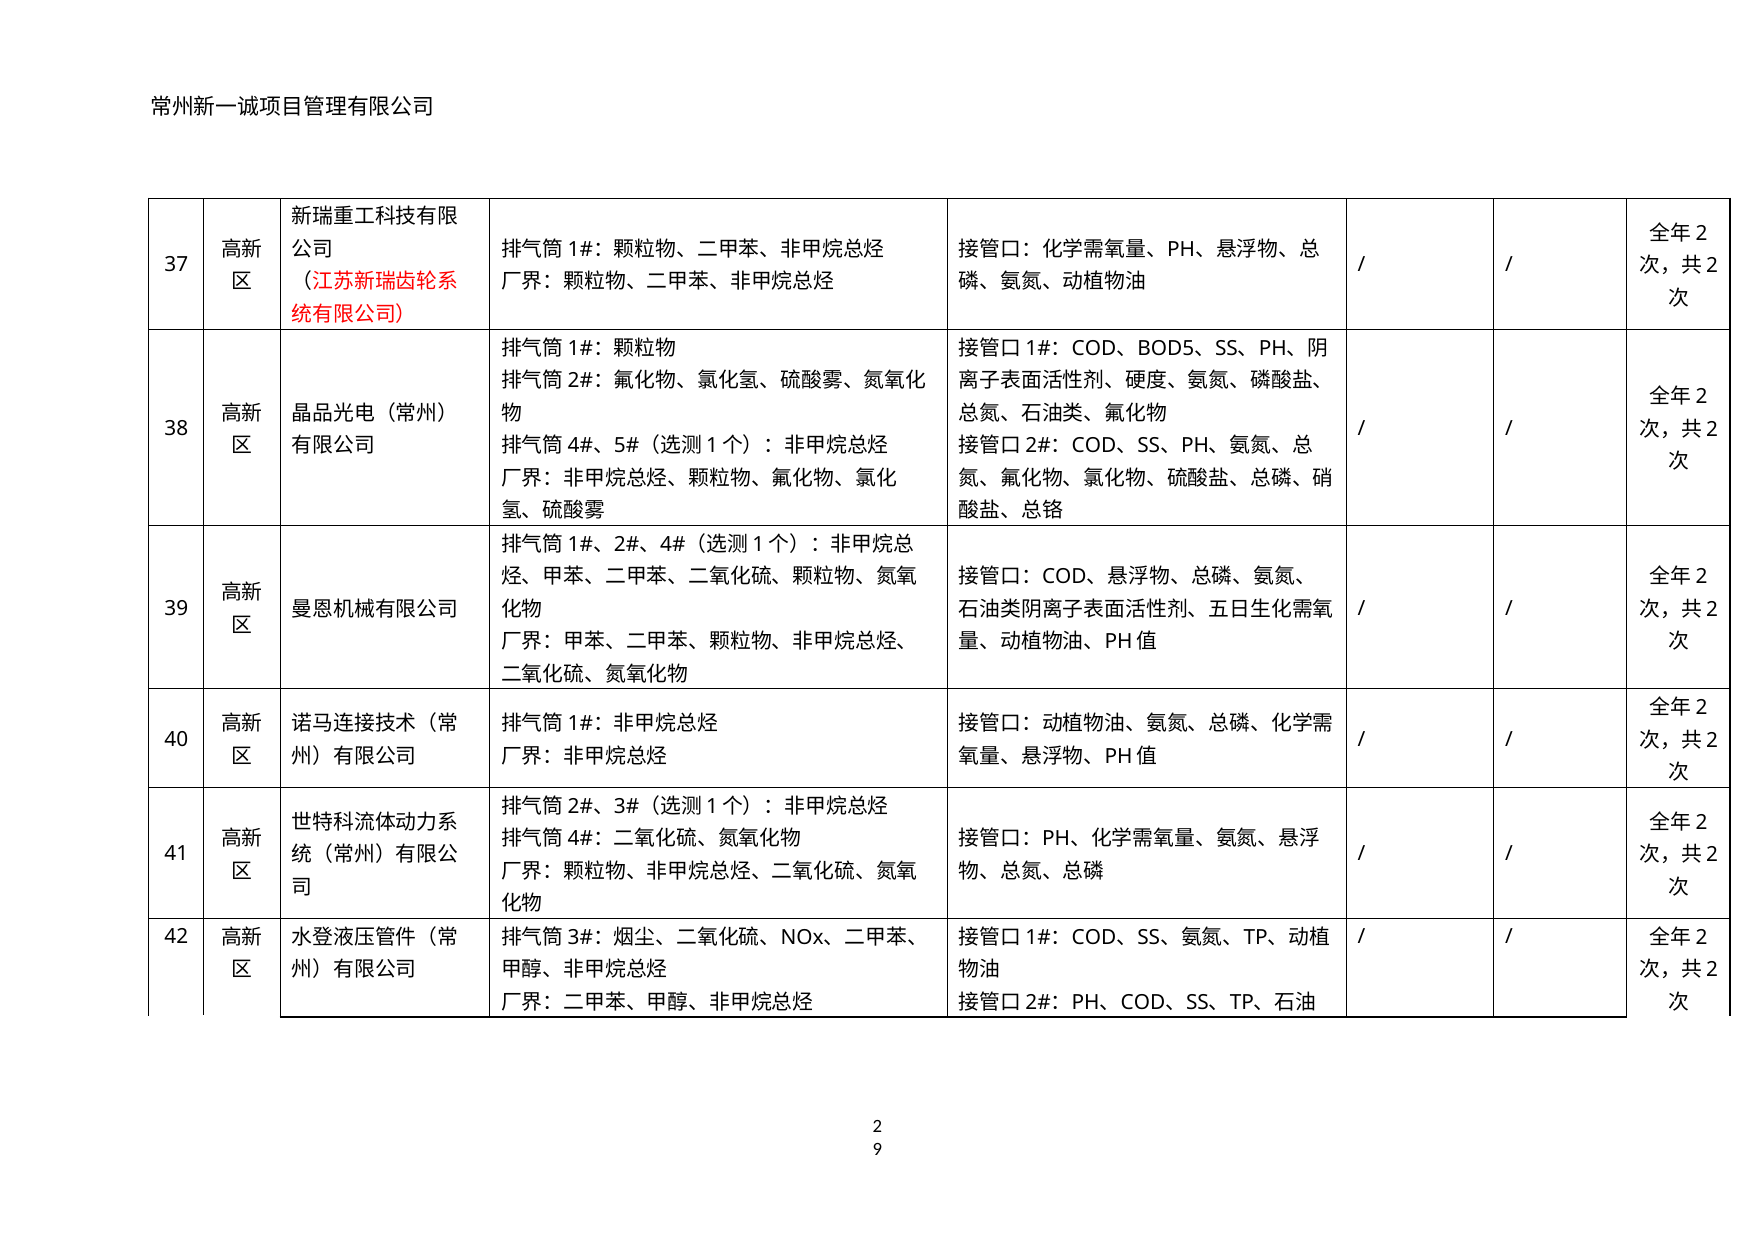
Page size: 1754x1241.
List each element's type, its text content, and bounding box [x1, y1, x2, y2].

table_cell / [1347, 788, 1493, 918]
table_cell 全年2次，共2次 [1627, 526, 1729, 688]
table_cell 晶品光电（常州）有限公司 [281, 330, 489, 525]
table_cell 41 [149, 788, 203, 918]
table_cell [490, 919, 947, 1016]
table_cell 42 [149, 919, 203, 1016]
table_cell 诺马连接技术（常州）有限公司 [281, 689, 489, 787]
table_cell 全年2次，共2次 [1627, 919, 1729, 1016]
table_cell 40 [149, 689, 203, 787]
table_cell / [1347, 330, 1493, 525]
table_cell 全年2次，共2次 [1627, 689, 1729, 787]
table_cell 接管口：PH、化学需氧量、氨氮、悬浮物、总氮、总磷 [948, 788, 1346, 918]
table_cell 全年2次，共2次 [1627, 788, 1729, 918]
table_cell 高新区 [204, 526, 280, 688]
table_cell / [1347, 199, 1493, 329]
table_cell 水登液压管件（常州）有限公司 [281, 919, 489, 1016]
table_cell 全年2次，共2次 [1627, 330, 1729, 525]
table_cell / [1494, 526, 1626, 688]
table_cell 接管口：化学需氧量、PH、悬浮物、总磷、氨氮、动植物油 [948, 199, 1346, 329]
table_cell / [1347, 689, 1493, 787]
table_cell 新瑞重工科技有限公司 （江苏新瑞齿轮系统有限公司） [281, 199, 489, 329]
table_cell / [1494, 199, 1626, 329]
table_cell 高新区 [204, 199, 280, 329]
table_cell / [1494, 788, 1626, 918]
table_cell 高新区 [204, 788, 280, 918]
table_cell 排气筒1#：颗粒物、二甲苯、非甲烷总烃 厂界：颗粒物、二甲苯、非甲烷总烃 [490, 199, 947, 329]
table_cell 接管口1#：COD、BOD5、SS、PH、阴离子表面活性剂、硬度、氨氮、磷酸盐、总氮、石油类、氟化物 接管口2#：COD、SS、PH、氨氮、总氮、氟化物、氯化物、硫酸盐、总磷、硝酸盐、总铬 [948, 330, 1346, 525]
table_cell 高新区 [204, 689, 280, 787]
table_cell 37 [149, 199, 203, 329]
table_cell / [1494, 919, 1626, 1016]
table_cell 排气筒1#：颗粒物 排气筒2#：氟化物、氯化氢、硫酸雾、氮氧化物 排气筒4#、5#（选测1个）：非甲烷总烃 厂界：非甲烷总烃、颗粒物、氟化物、氯化氢、硫酸雾 [490, 330, 947, 525]
table_cell 39 [149, 526, 203, 688]
table_cell 排气筒2#、3#（选测1个）：非甲烷总烃 排气筒4#：二氧化硫、氮氧化物 厂界：颗粒物、非甲烷总烃、二氧化硫、氮氧化物 [490, 788, 947, 918]
table_cell 世特科流体动力系统（常州）有限公司 [281, 788, 489, 918]
table_cell 接管口：动植物油、氨氮、总磷、化学需氧量、悬浮物、PH值 [948, 689, 1346, 787]
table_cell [948, 919, 1346, 1016]
table_cell 38 [149, 330, 203, 525]
table_cell / [1494, 689, 1626, 787]
table_cell / [1494, 330, 1626, 525]
table_cell 接管口：COD、悬浮物、总磷、氨氮、石油类阴离子表面活性剂、五日生化需氧量、动植物油、PH值 [948, 526, 1346, 688]
table_cell / [1347, 919, 1493, 1016]
table_cell 排气筒1#：非甲烷总烃 厂界：非甲烷总烃 [490, 689, 947, 787]
table_cell 曼恩机械有限公司 [281, 526, 489, 688]
table_cell 高新区 [203, 919, 280, 1016]
table_cell / [1347, 526, 1493, 688]
table_cell 排气筒1#、2#、4#（选测1个）：非甲烷总烃、甲苯、二甲苯、二氧化硫、颗粒物、氮氧化物 厂界：甲苯、二甲苯、颗粒物、非甲烷总烃、二氧化硫、氮氧化物 [490, 526, 947, 688]
table_cell 全年2次，共2次 [1627, 199, 1729, 329]
table_cell 高新区 [204, 330, 280, 525]
